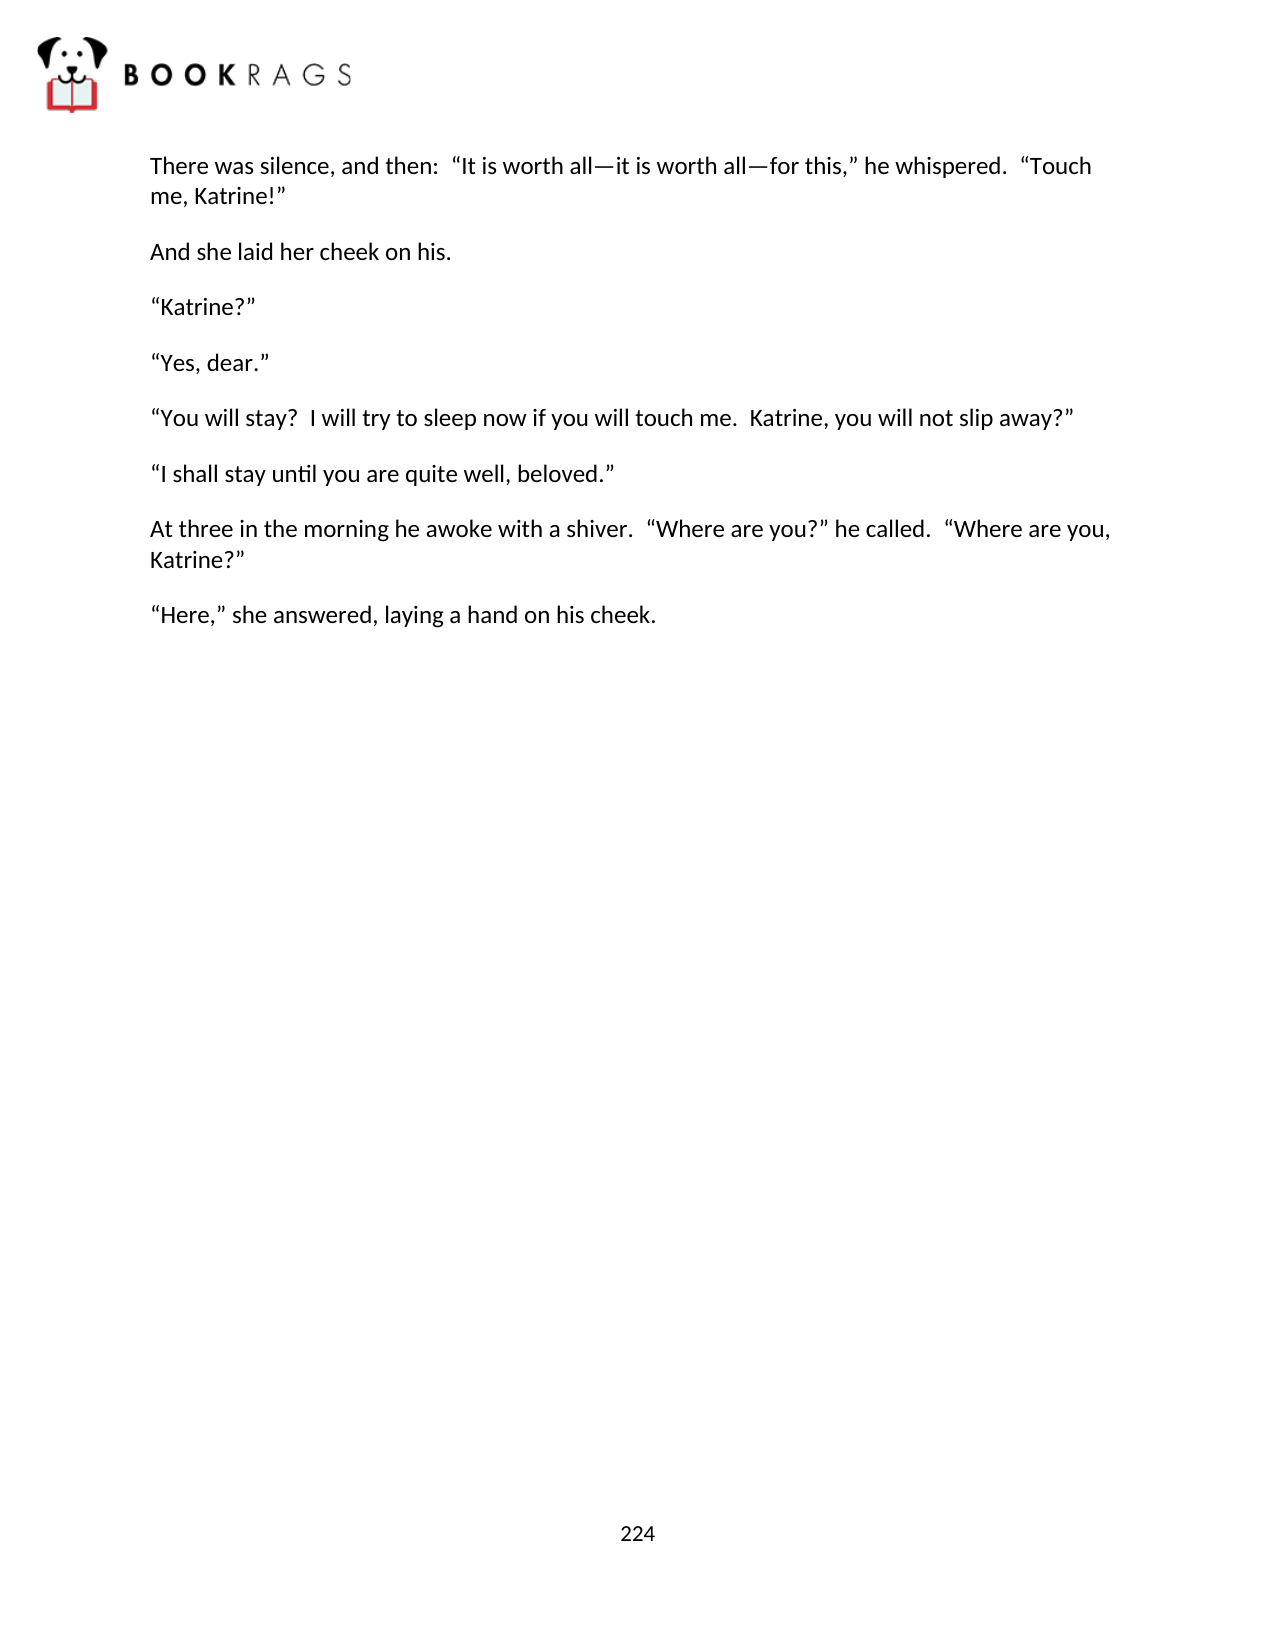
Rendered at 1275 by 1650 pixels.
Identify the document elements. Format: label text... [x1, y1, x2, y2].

text “Yes, dear.” [150, 347, 1125, 378]
text And she laid her cheek on his. [150, 236, 1125, 267]
text “Katrine?” [150, 292, 1125, 322]
picture [37, 37, 351, 113]
text There was silence, and then: “It is worth all—­it is worth all—­for this,” he whispered. “Touch me, Katrine!” [150, 150, 1125, 211]
text “Here,” she answered, laying a hand on his cheek. [150, 600, 1125, 630]
text At three in the morning he awoke with a shiver. “Where are you?” he called. “Where are you, Katrine?” [150, 514, 1125, 575]
text “I shall stay until you are quite well, beloved.” [150, 458, 1125, 489]
text “You will stay? I will try to sleep now if you will touch me. Katrine, you will not slip away?” [150, 403, 1125, 433]
